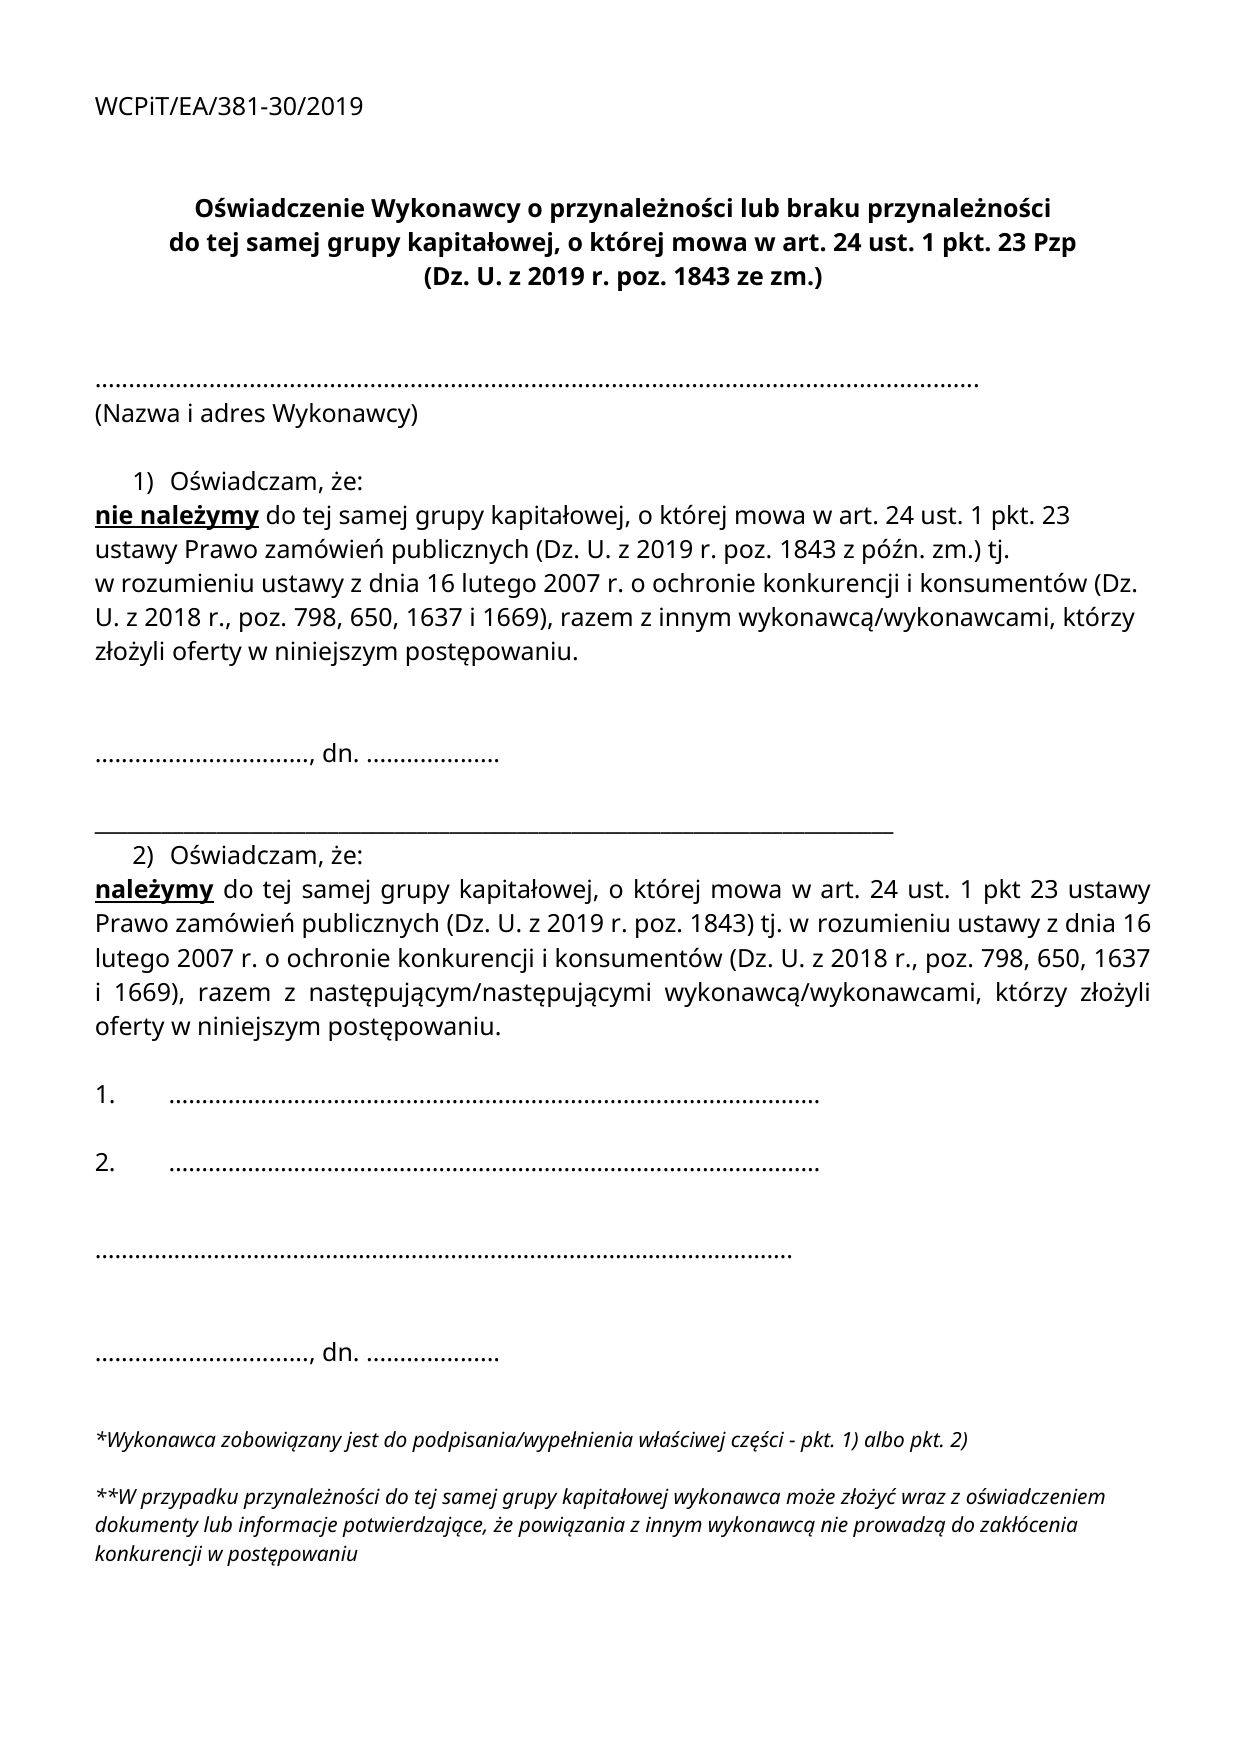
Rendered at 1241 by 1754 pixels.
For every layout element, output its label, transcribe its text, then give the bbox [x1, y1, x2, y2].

list Oświadczam, że: [132, 838, 1152, 872]
subtitle do tej samej grupy kapitałowej, o której mowa w art. 24 ust. 1 pkt. 23 Pzp [94, 225, 1152, 259]
text **W przypadku przynależności do tej samej grupy kapitałowej wykonawca może złożyć wraz z oświadczeniem dokumenty lub informacje potwierdzające, że powiązania z innym wykonawcą nie prowadzą do zakłócenia konkurencji w postępowaniu [94, 1482, 1152, 1567]
text .................................................................................................................................... [94, 361, 1152, 395]
subtitle (Dz. U. z 2019 r. poz. 1843 ze zm.) [94, 259, 1152, 293]
text ……………………………………………………………………………………………. [94, 1232, 1152, 1266]
text …............................., dn. .................... [94, 1334, 1152, 1368]
text nie należymy do tej samej grupy kapitałowej, o której mowa w art. 24 ust. 1 pkt. 23 ustawy Prawo zamówień publicznych (Dz. U. z 2019 r. poz. 1843 z późn. zm.) tj. w rozumieniu ustawy z dnia 16 lutego 2007 r. o ochronie konkurencji i konsumentów (Dz. U. z 2018 r., poz. 798, 650, 1637 i 1669), razem z innym wykonawcą/wykonawcami, którzy złożyli oferty w niniejszym postępowaniu. [94, 497, 1152, 668]
text ________________________________________________________________________ [94, 804, 1152, 838]
list ……………………………………………………………………………………… [94, 1144, 1152, 1179]
text *Wykonawca zobowiązany jest do podpisania/wypełnienia właściwej części - pkt. 1) albo pkt. 2) [94, 1425, 1152, 1454]
title Oświadczenie Wykonawcy o przynależności lub braku przynależności [94, 191, 1152, 225]
list ……………………………………………………………………………………… [94, 1076, 1152, 1111]
text …............................., dn. .................... [94, 736, 1152, 770]
text należymy do tej samej grupy kapitałowej, o której mowa w art. 24 ust. 1 pkt 23 ustawy Prawo zamówień publicznych (Dz. U. z 2019 r. poz. 1843) tj. w rozumieniu ustawy z dnia 16 lutego 2007 r. o ochronie konkurencji i konsumentów (Dz. U. z 2018 r., poz. 798, 650, 1637 i 1669), razem z następującym/następującymi wykonawcą/wykonawcami, którzy złożyli oferty w niniejszym postępowaniu. [94, 872, 1152, 1042]
text (Nazwa i adres Wykonawcy) [94, 395, 1152, 429]
list Oświadczam, że: [132, 463, 1152, 497]
text WCPiT/EA/381-30/2019 [94, 89, 1152, 123]
